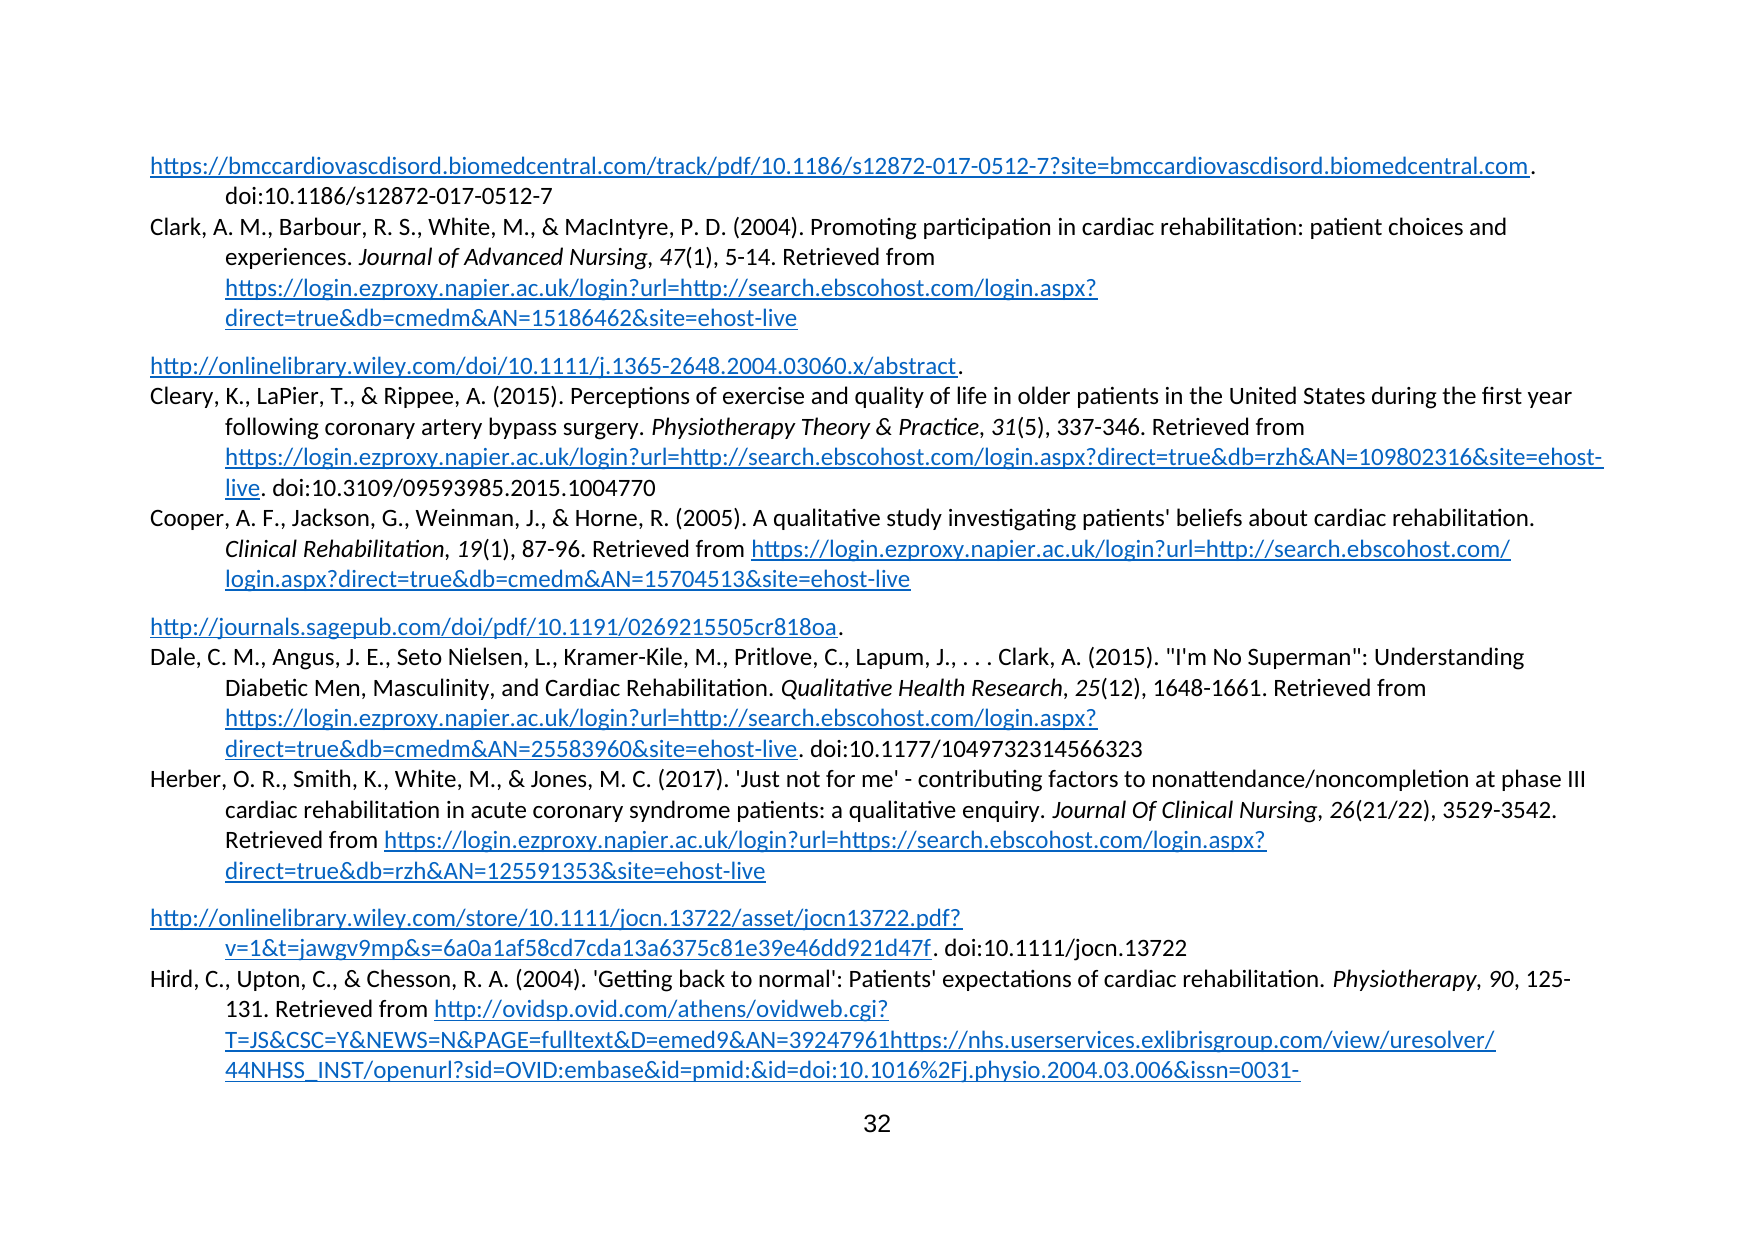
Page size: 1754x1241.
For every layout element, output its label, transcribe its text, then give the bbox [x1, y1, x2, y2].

text http://onlinelibrary.wiley.com/store/10.1111/jocn.13722/asset/jocn13722.pdf?v=1&t=jawgv9mp&s=6a0a1af58cd7cda13a6375c81e39e46dd921d47f. doi:10.1111/jocn.13722 [150, 902, 1604, 963]
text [150, 963, 1604, 1085]
text https://bmccardiovascdisord.biomedcentral.com/track/pdf/10.1186/s12872-017-0512-7?site=bmccardiovascdisord.biomedcentral.com. doi:10.1186/s12872-017-0512-7 [150, 150, 1604, 211]
text Cooper, A. F., Jackson, G., Weinman, J., & Horne, R. (2005). A qualitative study investigating patients' beliefs about cardiac rehabilitation. Clinical Rehabilitation, 19(1), 87-96. Retrieved from https://login.ezproxy.napier.ac.uk/login?url=http://search.ebscohost.com/login.aspx?direct=true&db=cmedm&AN=15704513&site=ehost-live [150, 502, 1604, 594]
text Dale, C. M., Angus, J. E., Seto Nielsen, L., Kramer-Kile, M., Pritlove, C., Lapum, J., . . . Clark, A. (2015). "I'm No Superman": Understanding Diabetic Men, Masculinity, and Cardiac Rehabilitation. Qualitative Health Research, 25(12), 1648-1661. Retrieved from https://login.ezproxy.napier.ac.uk/login?url=http://search.ebscohost.com/login.aspx?direct=true&db=cmedm&AN=25583960&site=ehost-live. doi:10.1177/1049732314566323 [150, 641, 1604, 763]
text http://journals.sagepub.com/doi/pdf/10.1191/0269215505cr818oa. [150, 611, 1604, 641]
text Clark, A. M., Barbour, R. S., White, M., & MacIntyre, P. D. (2004). Promoting participation in cardiac rehabilitation: patient choices and experiences. Journal of Advanced Nursing, 47(1), 5-14. Retrieved from https://login.ezproxy.napier.ac.uk/login?url=http://search.ebscohost.com/login.aspx?direct=true&db=cmedm&AN=15186462&site=ehost-live [150, 211, 1604, 333]
text Cleary, K., LaPier, T., & Rippee, A. (2015). Perceptions of exercise and quality of life in older patients in the United States during the first year following coronary artery bypass surgery. Physiotherapy Theory & Practice, 31(5), 337-346. Retrieved from https://login.ezproxy.napier.ac.uk/login?url=http://search.ebscohost.com/login.aspx?direct=true&db=rzh&AN=109802316&site=ehost-live. doi:10.3109/09593985.2015.1004770 [150, 380, 1604, 502]
text Herber, O. R., Smith, K., White, M., & Jones, M. C. (2017). 'Just not for me' - contributing factors to nonattendance/noncompletion at phase III cardiac rehabilitation in acute coronary syndrome patients: a qualitative enquiry. Journal Of Clinical Nursing, 26(21/22), 3529-3542. Retrieved from https://login.ezproxy.napier.ac.uk/login?url=https://search.ebscohost.com/login.aspx?direct=true&db=rzh&AN=125591353&site=ehost-live [150, 763, 1604, 885]
text http://onlinelibrary.wiley.com/doi/10.1111/j.1365-2648.2004.03060.x/abstract. [150, 350, 1604, 380]
